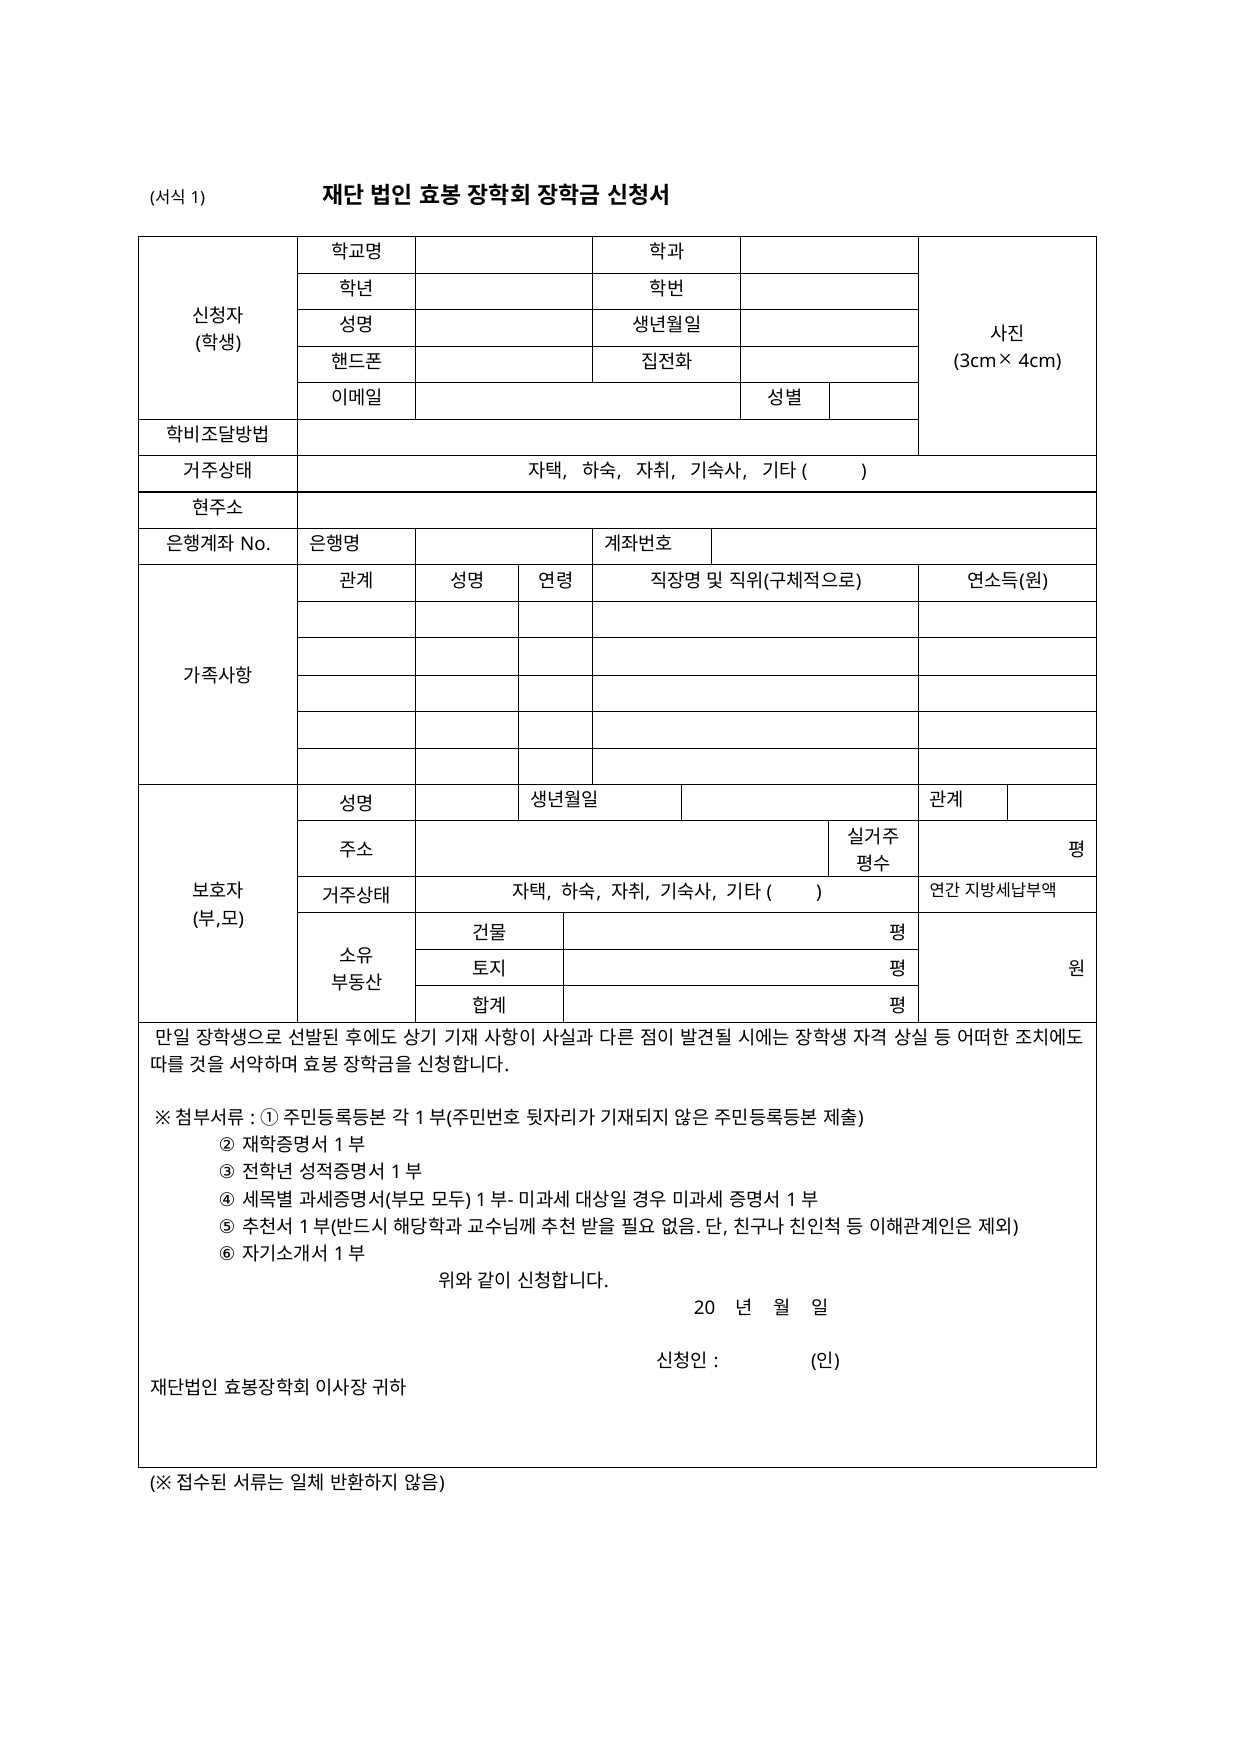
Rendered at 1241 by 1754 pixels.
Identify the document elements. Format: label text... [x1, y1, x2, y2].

table_cell 건물 [416, 913, 563, 949]
table_cell 연소득(원) [919, 565, 1096, 601]
table_cell [416, 749, 518, 784]
table_cell 현주소 [139, 493, 297, 528]
table_cell [298, 676, 415, 711]
table_cell [416, 529, 592, 564]
table_cell 성명 [298, 310, 415, 346]
table_cell 학년 [298, 274, 415, 309]
table_cell [416, 821, 828, 876]
table_cell 자택, 하숙, 자취, 기숙사, 기타 ( ) [416, 877, 918, 912]
table_cell [1008, 785, 1096, 820]
table_cell 주소 [298, 821, 415, 876]
table_cell 학번 [593, 274, 740, 309]
table_cell [416, 274, 592, 309]
table_cell 생년월일 [593, 310, 740, 346]
table_header 학과 [593, 237, 740, 273]
table_cell 평 [564, 986, 918, 1022]
table_cell 핸드폰 [298, 347, 415, 382]
table_cell 만일 장학생으로 선발된 후에도 상기 기재 사항이 사실과 다른 점이 발견될 시에는 장학생 자격 상실 등 어떠한 조치에도 따를 것을 서약하며 효봉 장학금을 신청합니다. ※ 첨부서류 : ① 주민등록등본 각 1부(주민번호 뒷자리가 기재되지 않은 주민등록등본 제출) ② 재학증명서 1부 ③ 전학년 성적증명서 1부 ④ 세목별 과세증명서(부모 모두) 1부- 미과세 대상일 경우 미과세 증명서 1부 ⑤ 추천서 1부(반드시 해당학과 교수님께 추천 받을 필요 없음. 단, 친구나 친인척 등 이해관계인은 제외) ⑥ 자기소개서 1부 위와 같이 신청합니다. 20 년 월 일 신청인 : (인) 재단법인 효봉장학회 이사장 귀하 [139, 1023, 1096, 1467]
table_cell [298, 602, 415, 637]
table_cell [593, 602, 918, 637]
table_cell [519, 602, 592, 637]
table_cell [519, 712, 592, 747]
table_cell [712, 529, 1096, 564]
table_cell [416, 785, 518, 820]
table_cell [416, 638, 518, 674]
table_cell 성명 [298, 785, 415, 820]
table_cell 연간 지방세납부액 [919, 877, 1096, 912]
table_cell 생년월일 [519, 785, 681, 820]
table_cell 직장명 및 직위(구체적으로) [593, 565, 918, 601]
table_cell [298, 420, 918, 455]
table_cell [593, 676, 918, 711]
table_cell [919, 676, 1096, 711]
table_cell 자택, 하숙, 자취, 기숙사, 기타 ( ) [298, 456, 1096, 491]
table_cell [519, 638, 592, 674]
table_header [416, 237, 592, 273]
table_header [741, 237, 918, 273]
table_cell [298, 749, 415, 784]
table_cell [416, 712, 518, 747]
table_cell 성명 [416, 565, 518, 601]
table_cell [741, 310, 918, 346]
table_cell 학비조달방법 [139, 420, 297, 455]
table_cell [919, 712, 1096, 747]
table_cell 가족사항 [139, 565, 297, 784]
table_cell [919, 602, 1096, 637]
table_cell [416, 602, 518, 637]
table_cell [298, 493, 1096, 528]
table_cell [416, 347, 592, 382]
table_cell [416, 383, 740, 418]
table_cell 관계 [919, 785, 1007, 820]
table_header 신청자 (학생) [139, 237, 297, 418]
table_cell [682, 785, 918, 820]
table_cell 은행명 [298, 529, 415, 564]
table_cell [416, 310, 592, 346]
table_cell 거주상태 [298, 877, 415, 912]
table_cell 집전화 [593, 347, 740, 382]
table_cell [519, 749, 592, 784]
table_header 학교명 [298, 237, 415, 273]
text (서식 1) 재단 법인 효봉 장학회 장학금 신청서 [150, 177, 1090, 210]
table_cell 실거주 평수 [829, 821, 918, 876]
table_cell 이메일 [298, 383, 415, 418]
table_header 사진 (3cm 4cm) [919, 237, 1096, 455]
table_cell [298, 638, 415, 674]
table_cell 연령 [519, 565, 592, 601]
table_cell 보호자 (부,모) [139, 785, 297, 1022]
table_cell [298, 712, 415, 747]
table_cell [593, 749, 918, 784]
table_cell 원 [919, 913, 1096, 1022]
table_cell [519, 676, 592, 711]
table_cell [741, 347, 918, 382]
table_cell [593, 712, 918, 747]
table_cell 합계 [416, 986, 563, 1022]
table_cell 거주상태 [139, 456, 297, 491]
table_cell 평 [564, 913, 918, 949]
table_cell 토지 [416, 950, 563, 985]
table_cell [919, 749, 1096, 784]
table_cell [830, 383, 918, 418]
table_cell 평 [919, 821, 1096, 876]
table_cell [741, 274, 918, 309]
table_cell 관계 [298, 565, 415, 601]
table_cell [919, 638, 1096, 674]
table_cell 계좌번호 [593, 529, 711, 564]
table_cell 은행계좌 No. [139, 529, 297, 564]
table_cell 성별 [741, 383, 829, 418]
table_cell 소유 부동산 [298, 913, 415, 1022]
table_cell 평 [564, 950, 918, 985]
table_cell [416, 676, 518, 711]
table_cell [593, 638, 918, 674]
text (※ 접수된 서류는 일체 반환하지 않음) [150, 1468, 1090, 1495]
